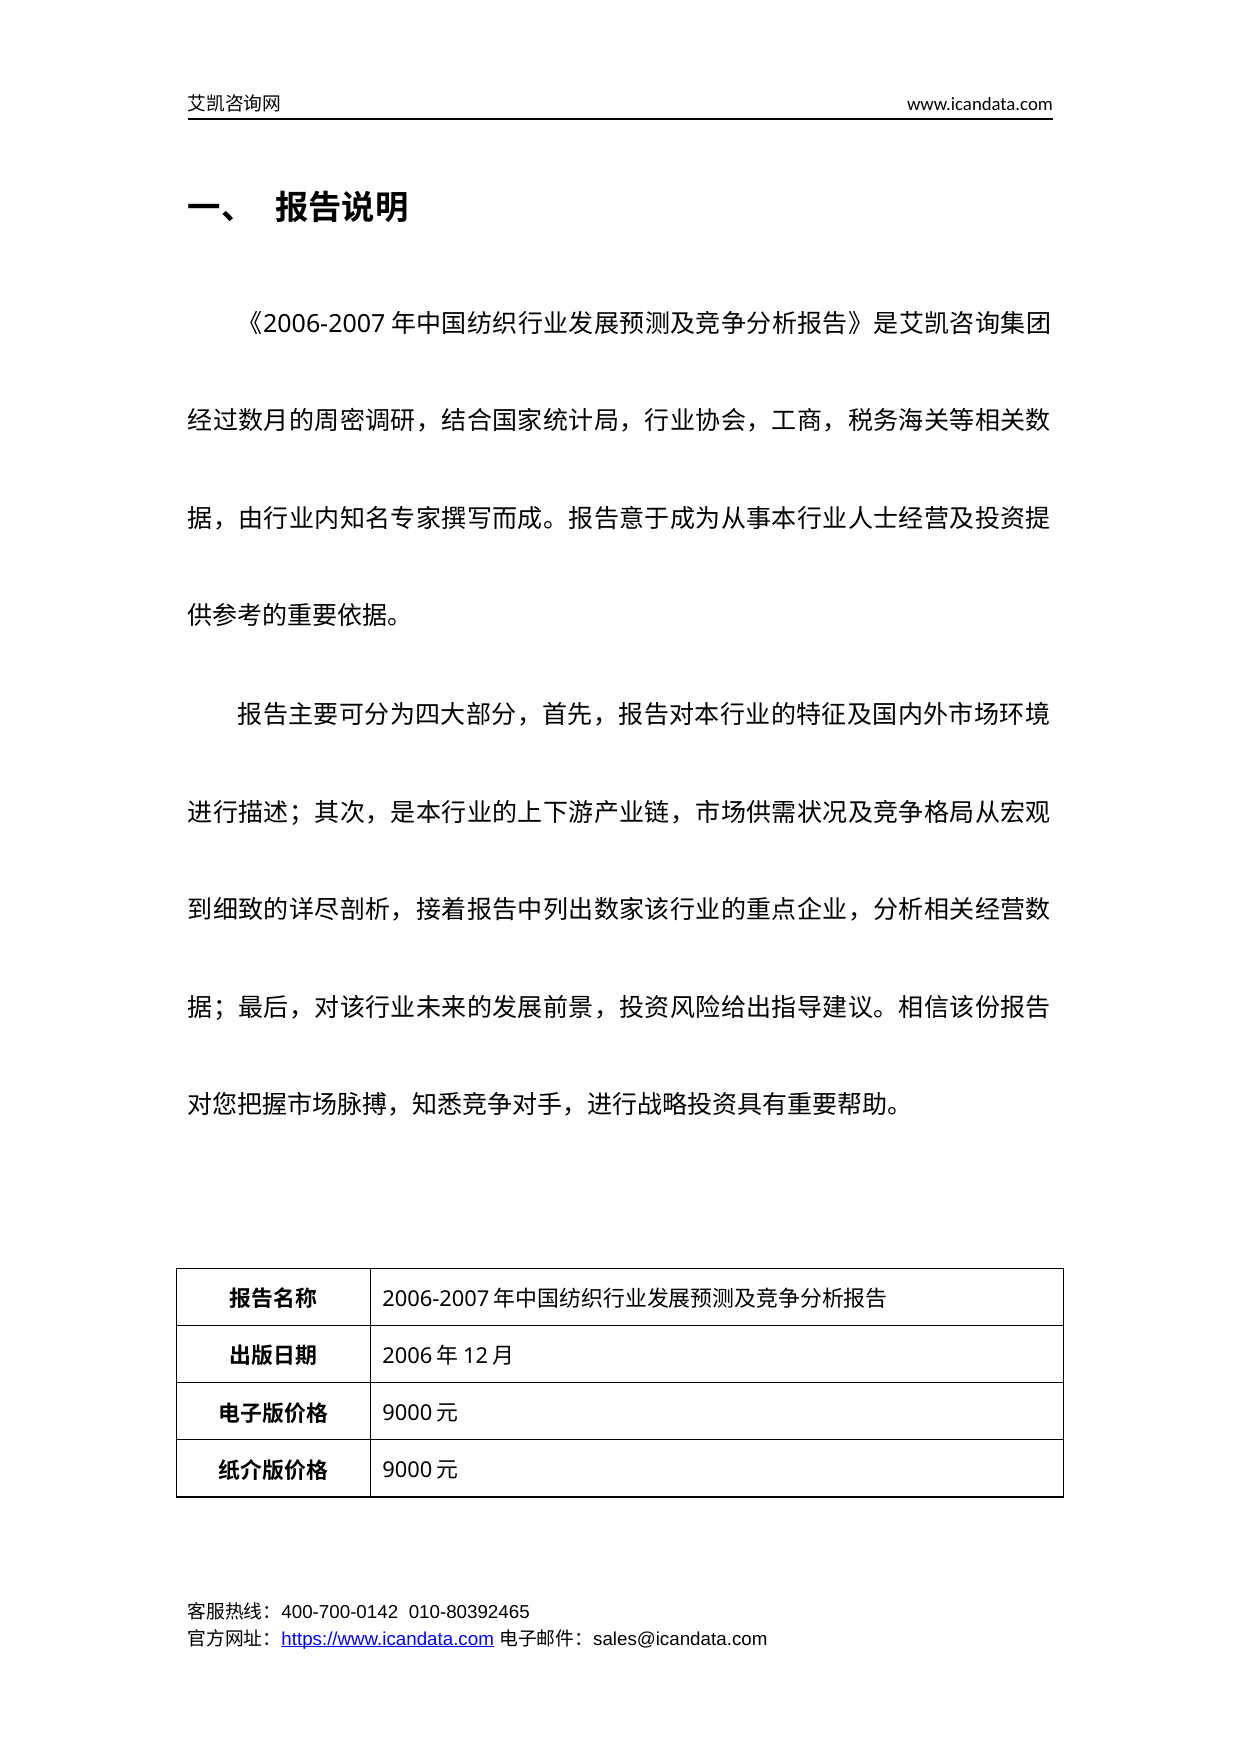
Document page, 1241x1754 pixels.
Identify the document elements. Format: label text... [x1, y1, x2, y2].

table_cell 纸介版价格 [177, 1440, 370, 1496]
subtitle 报告说明 [187, 172, 1053, 237]
table_cell 电子版价格 [177, 1383, 370, 1439]
table_cell 出版日期 [177, 1326, 370, 1382]
table_cell 9000元 [371, 1440, 1063, 1496]
text 《2006-2007年中国纺织行业发展预测及竞争分析报告》是艾凯咨询集团经过数月的周密调研，结合国家统计局，行业协会，工商，税务海关等相关数据，由行业内知名专家撰写而成。报告意于成为从事本行业人士经营及投资提供参考的重要依据。 [187, 289, 1053, 646]
table_header 2006-2007年中国纺织行业发展预测及竞争分析报告 [371, 1269, 1063, 1325]
table_cell 9000元 [371, 1383, 1063, 1439]
text 报告主要可分为四大部分，首先，报告对本行业的特征及国内外市场环境进行描述；其次，是本行业的上下游产业链，市场供需状况及竞争格局从宏观到细致的详尽剖析，接着报告中列出数家该行业的重点企业，分析相关经营数据；最后，对该行业未来的发展前景，投资风险给出指导建议。相信该份报告对您把握市场脉搏，知悉竞争对手，进行战略投资具有重要帮助。 [187, 681, 1053, 1136]
table_header 报告名称 [177, 1269, 370, 1325]
table_cell 2006年12月 [371, 1326, 1063, 1382]
